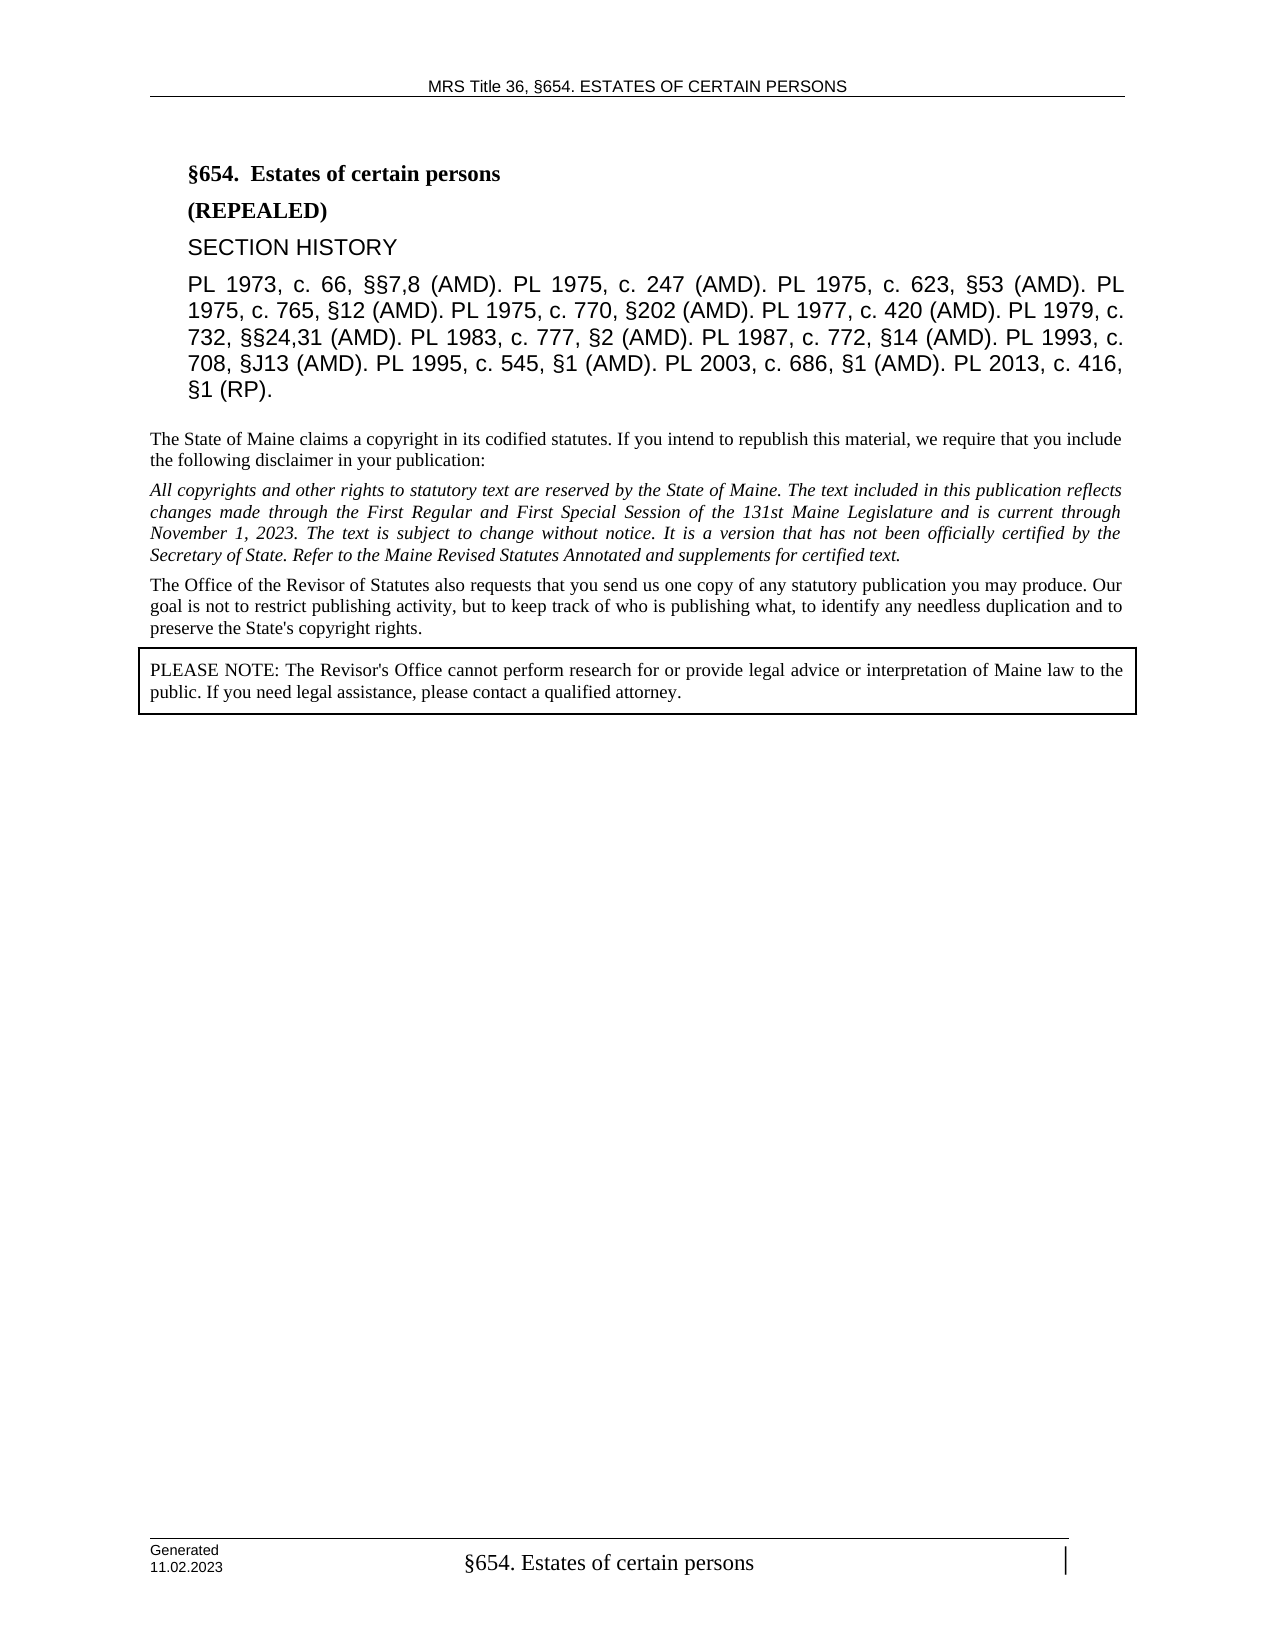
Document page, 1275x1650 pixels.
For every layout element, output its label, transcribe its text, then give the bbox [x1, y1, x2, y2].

text The Office of the Revisor of Statutes also requests that you send us one copy of any statutory publication you may produce. Our goal is not to restrict publishing activity, but to keep track of who is publishing what, to identify any needless duplication and to preserve the State's copyright rights. [150, 573, 1125, 638]
text All copyrights and other rights to statutory text are reserved by the State of Maine. The text included in this publication reflects changes made through the First Regular and First Special Session of the 131st Maine Legislature and is current through November 1, 2023 . The text is subject to change without notice. It is a version that has not been officially certified by the Secretary of State. Refer to the Maine Revised Statutes Annotated and supplements for certified text. [150, 479, 1125, 565]
text The State of Maine claims a copyright in its codified statutes. If you intend to republish this material, we require that you include the following disclaimer in your publication: [150, 427, 1125, 471]
text §654. Estates of certain persons [187, 160, 1125, 187]
text (REPEALED) [187, 197, 1125, 223]
text PL 1973, c. 66, §§7,8 (AMD). PL 1975, c. 247 (AMD). PL 1975, c. 623, §53 (AMD). PL 1975, c. 765, §12 (AMD). PL 1975, c. 770, §202 (AMD). PL 1977, c. 420 (AMD). PL 1979, c. 732, §§24,31 (AMD). PL 1983, c. 777, §2 (AMD). PL 1987, c. 772, §14 (AMD). PL 1993, c. 708, §J13 (AMD). PL 1995, c. 545, §1 (AMD). PL 2003, c. 686, §1 (AMD). PL 2013, c. 416, §1 (RP). [187, 271, 1125, 402]
text PLEASE NOTE: The Revisor's Office cannot perform research for or provide legal advice or interpretation of Maine law to the public. If you need legal assistance, please contact a qualified attorney. [140, 649, 1135, 713]
text SECTION HISTORY [187, 234, 1125, 260]
